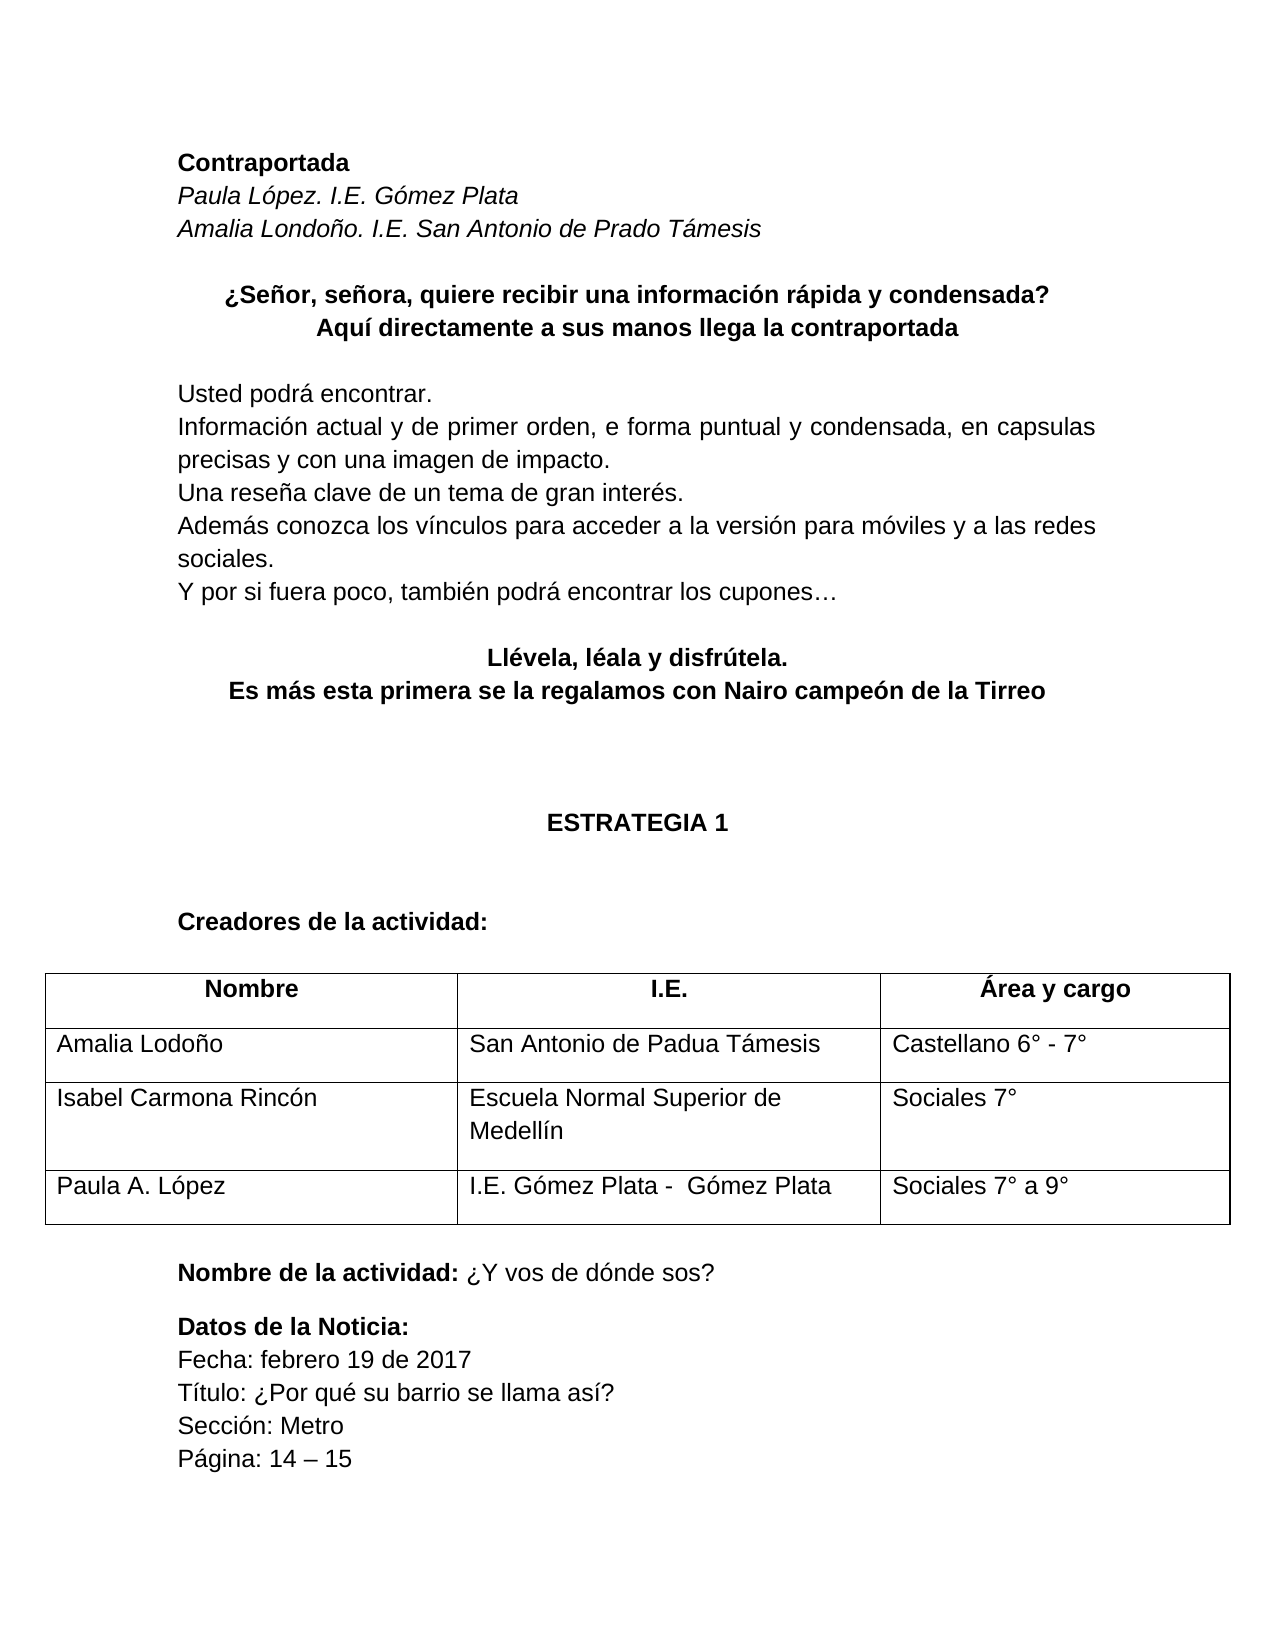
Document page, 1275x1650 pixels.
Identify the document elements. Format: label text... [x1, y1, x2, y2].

text Es más esta primera se la regalamos con Nairo campeón de la Tirreo [177, 676, 1098, 705]
text Una reseña clave de un tema de gran interés. [177, 478, 1098, 507]
text Nombre de la actividad: ¿Y vos de dónde sos? [177, 1258, 1098, 1287]
table_cell Isabel Carmona Rincón [46, 1083, 457, 1169]
text Contraportada [177, 148, 1098, 176]
text Datos de la Noticia: [177, 1312, 1098, 1341]
table_header Nombre [46, 974, 457, 1028]
table_header Área y cargo [881, 974, 1229, 1028]
text Aquí directamente a sus manos llega la contraportada [177, 313, 1098, 341]
table_cell Escuela Normal Superior de Medellín [458, 1083, 880, 1169]
text Llévela, léala y disfrútela. [177, 643, 1098, 672]
text Título: ¿Por qué su barrio se llama así? [177, 1378, 1098, 1407]
text Además conozca los vínculos para acceder a la versión para móviles y a las redes sociales. [177, 511, 1098, 573]
text ESTRATEGIA 1 [177, 808, 1098, 837]
text Información actual y de primer orden, e forma puntual y condensada, en capsulas precisas y con una imagen de impacto. [177, 412, 1098, 473]
text Usted podrá encontrar. [177, 379, 1098, 407]
text Página: 14 – 15 [177, 1444, 1098, 1473]
text Paula López. I.E. Gómez Plata [177, 181, 1098, 209]
table_cell Sociales 7° [881, 1083, 1229, 1169]
text Fecha: febrero 19 de 2017 [177, 1345, 1098, 1374]
table_cell Paula A. López [46, 1171, 457, 1224]
table_cell I.E. Gómez Plata - Gómez Plata [458, 1171, 880, 1224]
text Creadores de la actividad: [177, 907, 1098, 936]
table_header I.E. [458, 974, 880, 1028]
table_cell Castellano 6° - 7° [881, 1029, 1229, 1082]
text Sección: Metro [177, 1411, 1098, 1440]
text Amalia Londoño. I.E. San Antonio de Prado Támesis [177, 214, 1098, 242]
table_cell San Antonio de Padua Támesis [458, 1029, 880, 1082]
table_cell Sociales 7° a 9° [881, 1171, 1229, 1224]
table_cell Amalia Lodoño [46, 1029, 457, 1082]
text ¿Señor, señora, quiere recibir una información rápida y condensada? [177, 280, 1098, 308]
text Y por si fuera poco, también podrá encontrar los cupones… [177, 577, 1098, 606]
